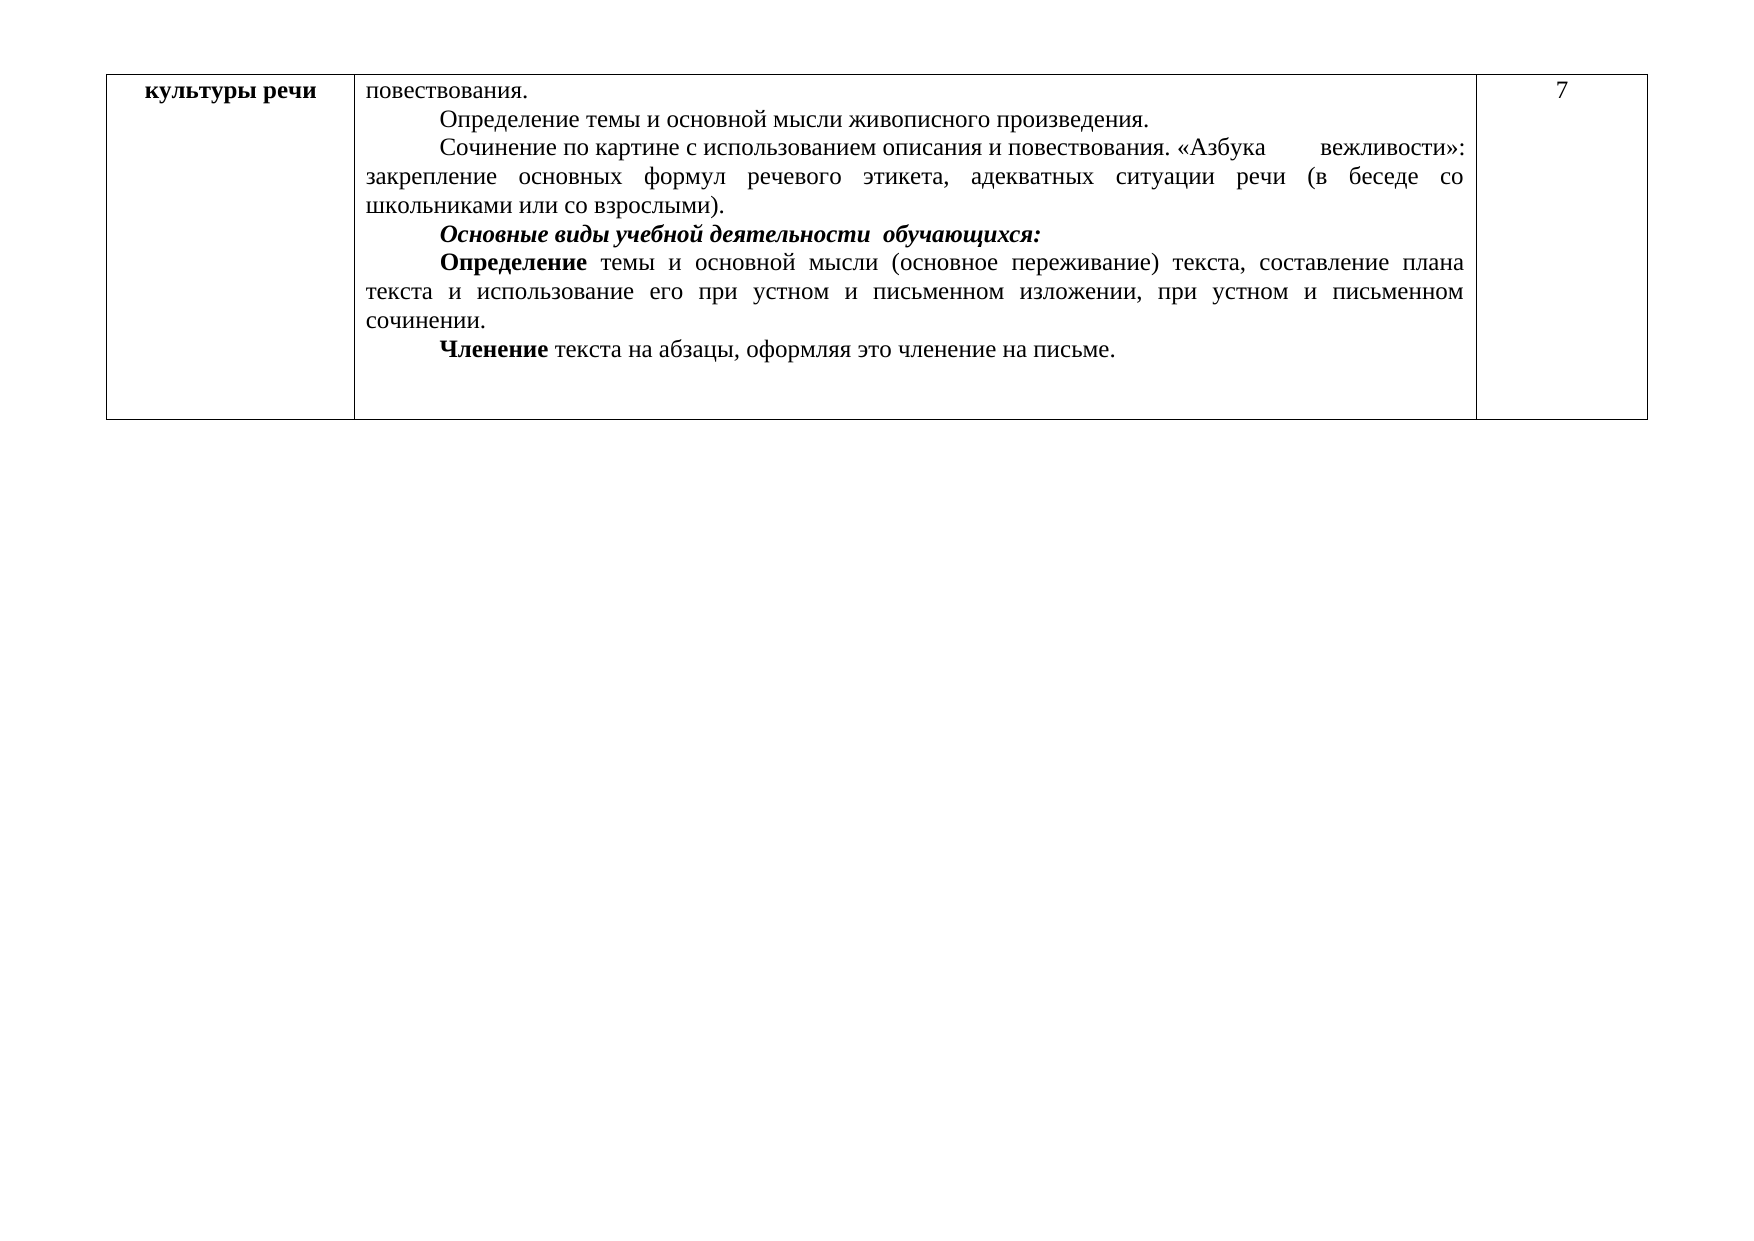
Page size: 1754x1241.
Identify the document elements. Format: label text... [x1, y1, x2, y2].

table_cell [355, 75, 1476, 419]
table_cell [107, 75, 354, 419]
table_cell 7 [1477, 75, 1647, 419]
